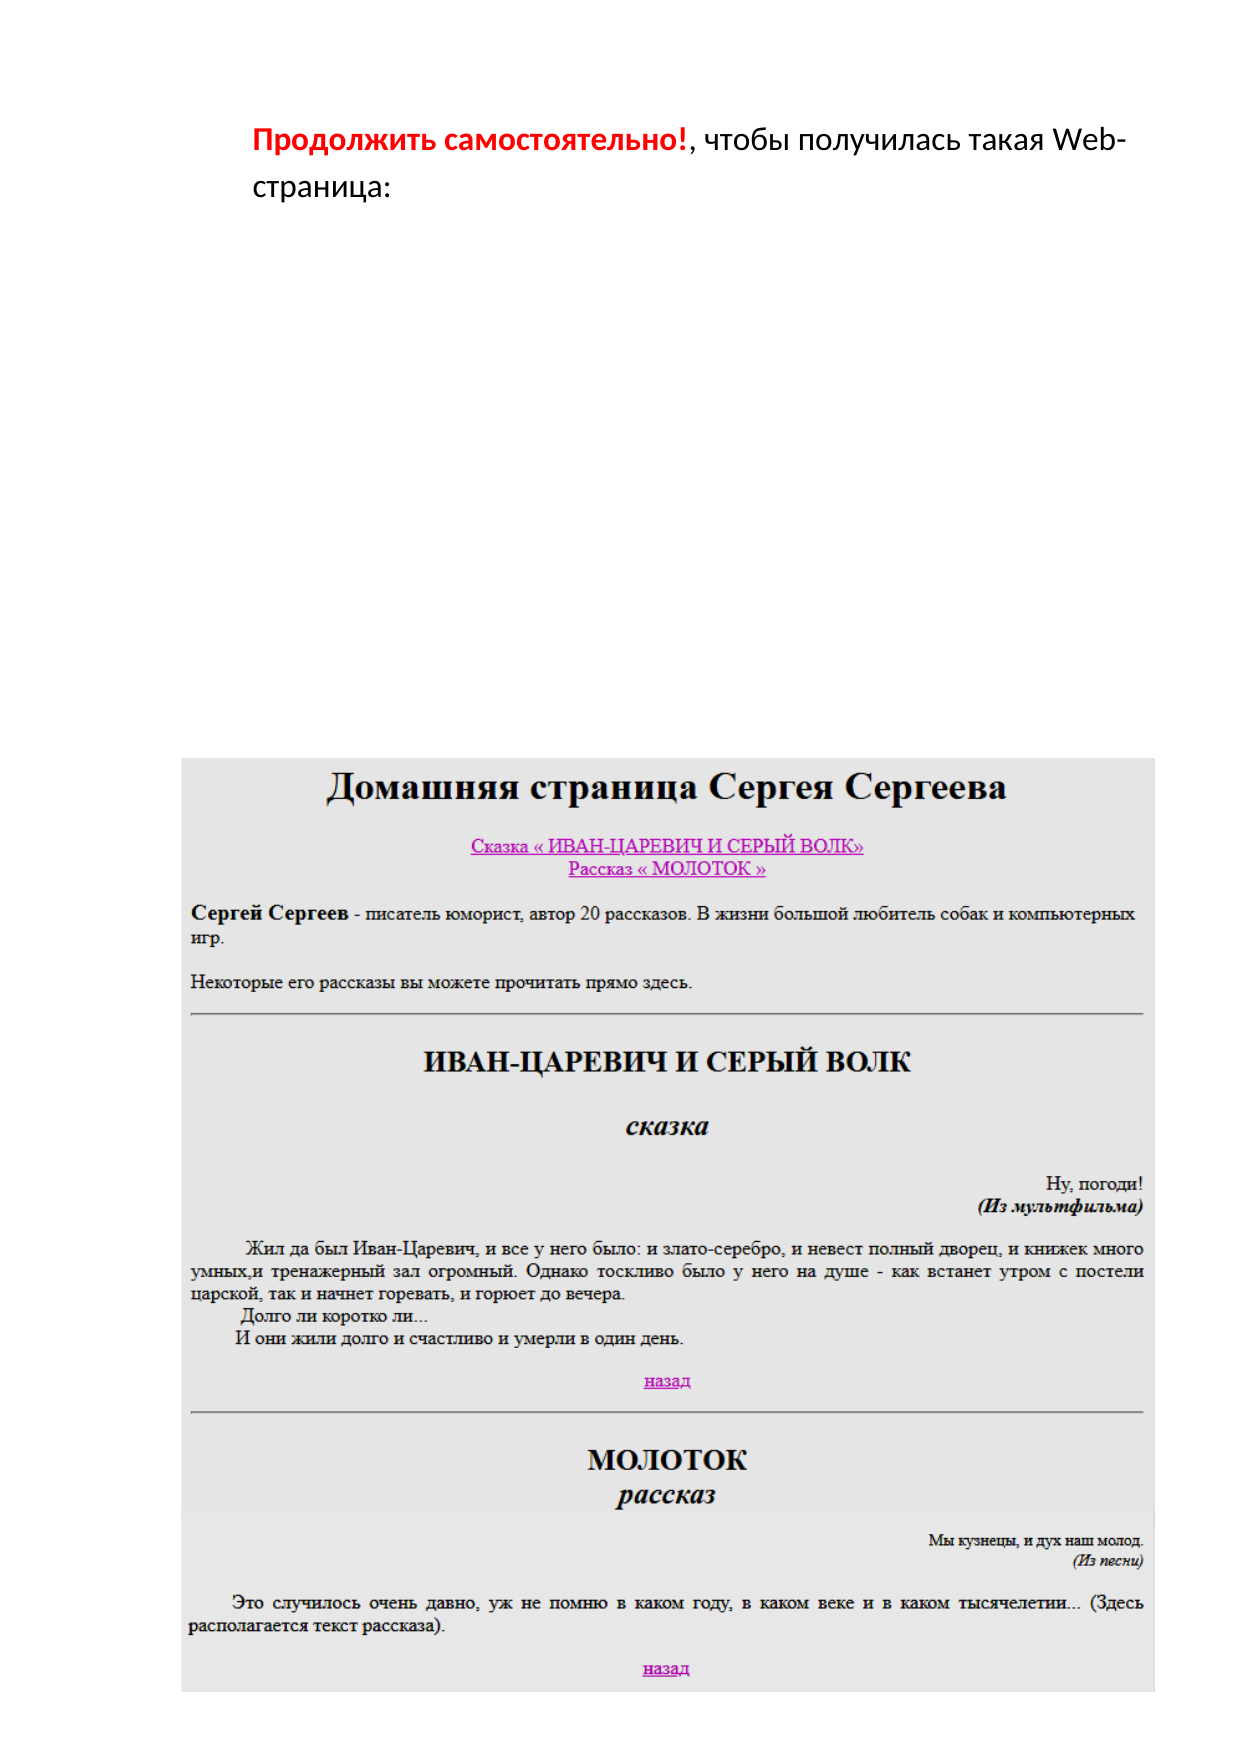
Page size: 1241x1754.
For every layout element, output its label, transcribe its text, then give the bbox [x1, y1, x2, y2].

list Продолжить самостоятельно!, чтобы получилась такая Web-страница: [252, 118, 1152, 206]
